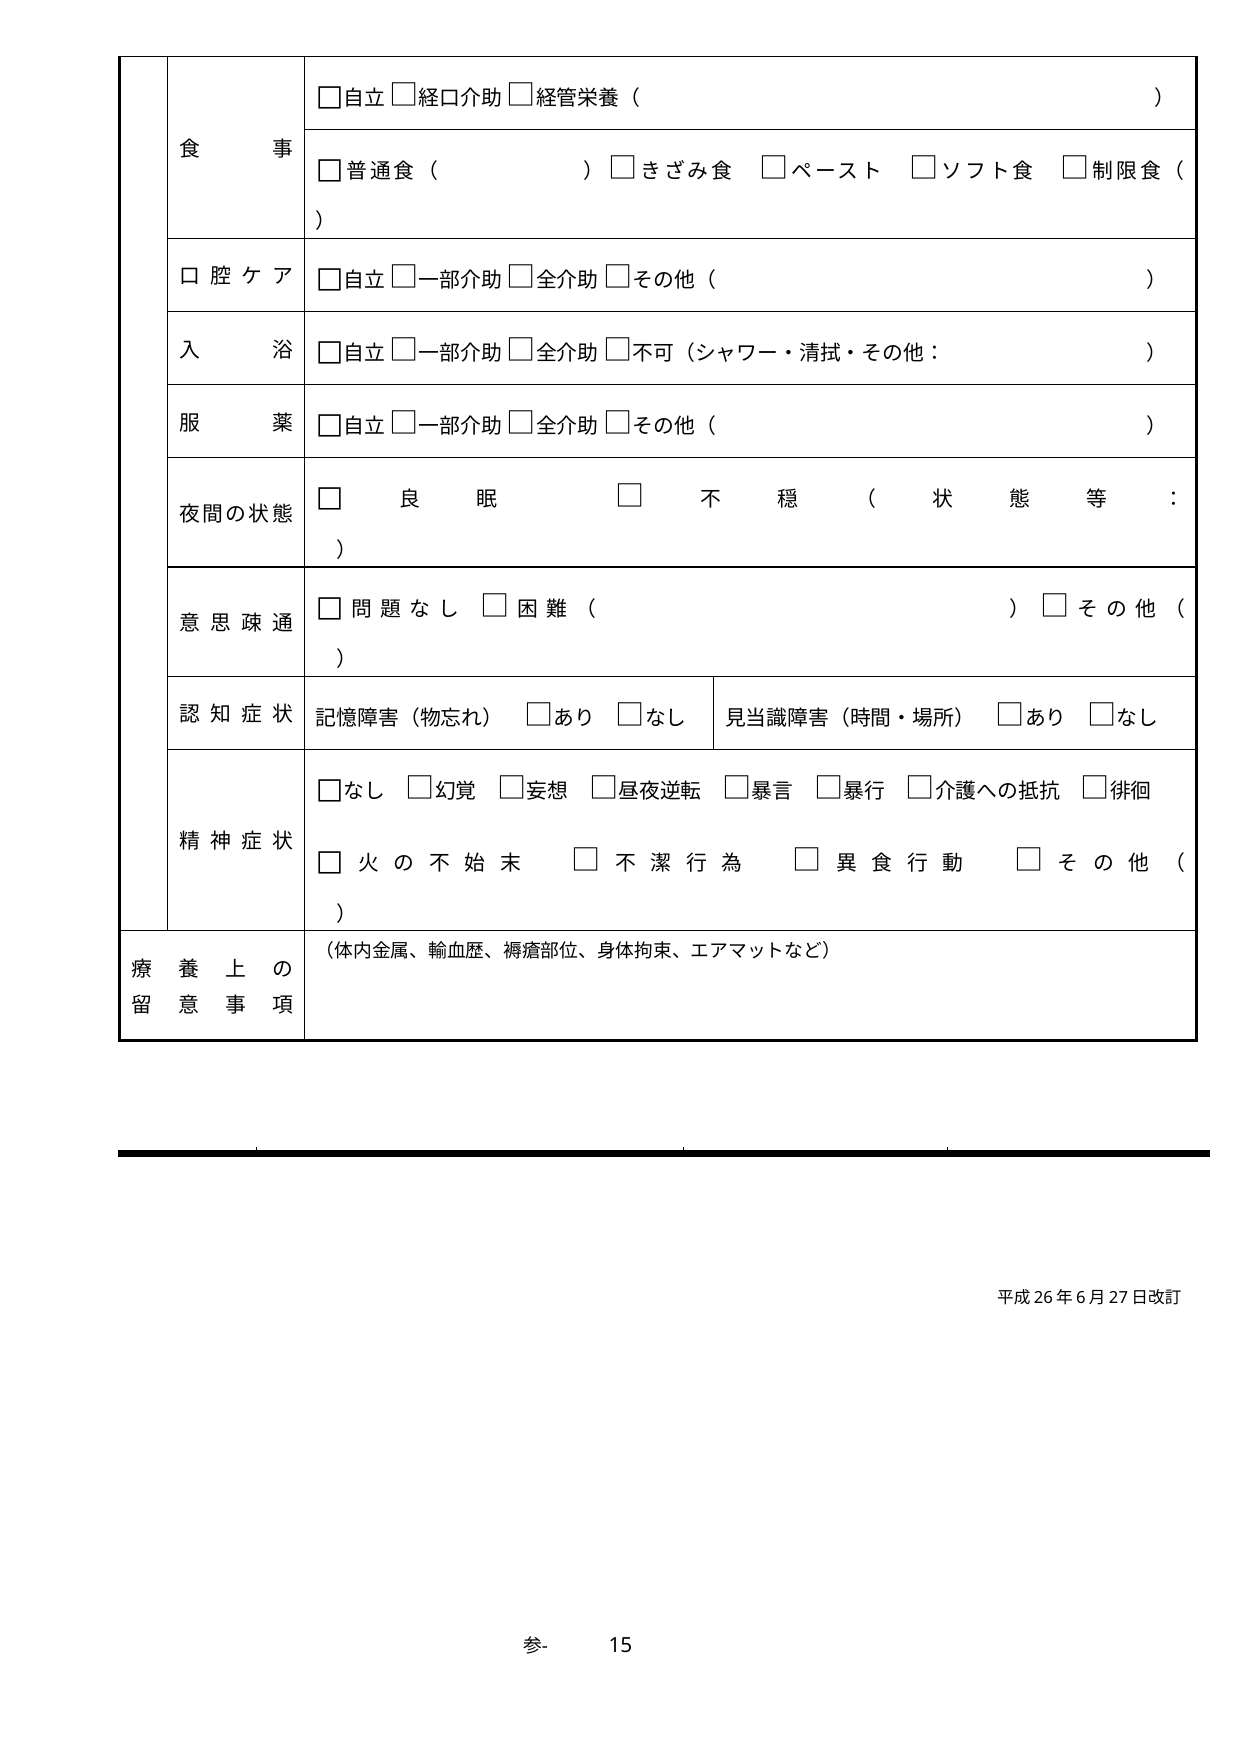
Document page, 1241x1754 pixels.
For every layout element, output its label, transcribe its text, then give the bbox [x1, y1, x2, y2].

table_cell 食事 [168, 57, 304, 238]
table_cell □普通食（ ）□きざみ食 □ペースト □ソフト食 □制限食（ ） [305, 130, 1195, 238]
table_cell □問題なし □困難（ ）□その他（ ） [305, 568, 1195, 676]
table_cell □良眠 □不穏（状態等： ） [305, 458, 1195, 566]
table_cell 認知症状 [168, 677, 304, 749]
table_cell 見当識障害（時間・場所） □あり □なし [714, 677, 1195, 749]
table_cell □なし □幻覚 □妄想 □昼夜逆転 □暴言 □暴行 □介護への抵抗 □徘徊 □火の不始末 □不潔行為 □異食行動 □その他（ ） [305, 750, 1195, 930]
table_cell 口腔ケア [168, 239, 304, 311]
table_cell 夜間の状態 [168, 458, 304, 566]
table_cell □自立 □経口介助 □経管栄養（ ） [305, 57, 1195, 129]
table_cell 入浴 [168, 312, 304, 384]
table_cell □自立 □一部介助 □全介助 □その他（ ） [305, 239, 1195, 311]
table_cell 精神症状 [168, 750, 304, 930]
table_cell （体内金属、輸血歴、褥瘡部位、身体拘束、エアマットなど） [305, 931, 1195, 1039]
table_cell □自立 □一部介助 □全介助 □不可（シャワー・清拭・その他： ） [305, 312, 1195, 384]
table_cell 意思疎通 [168, 568, 304, 676]
table_cell □自立 □一部介助 □全介助 □その他（ ） [305, 385, 1195, 457]
table_cell 療養上の 留意事項 [121, 931, 304, 1039]
table_cell 服薬 [168, 385, 304, 457]
table_cell 記憶障害（物忘れ） □あり □なし [305, 677, 713, 749]
